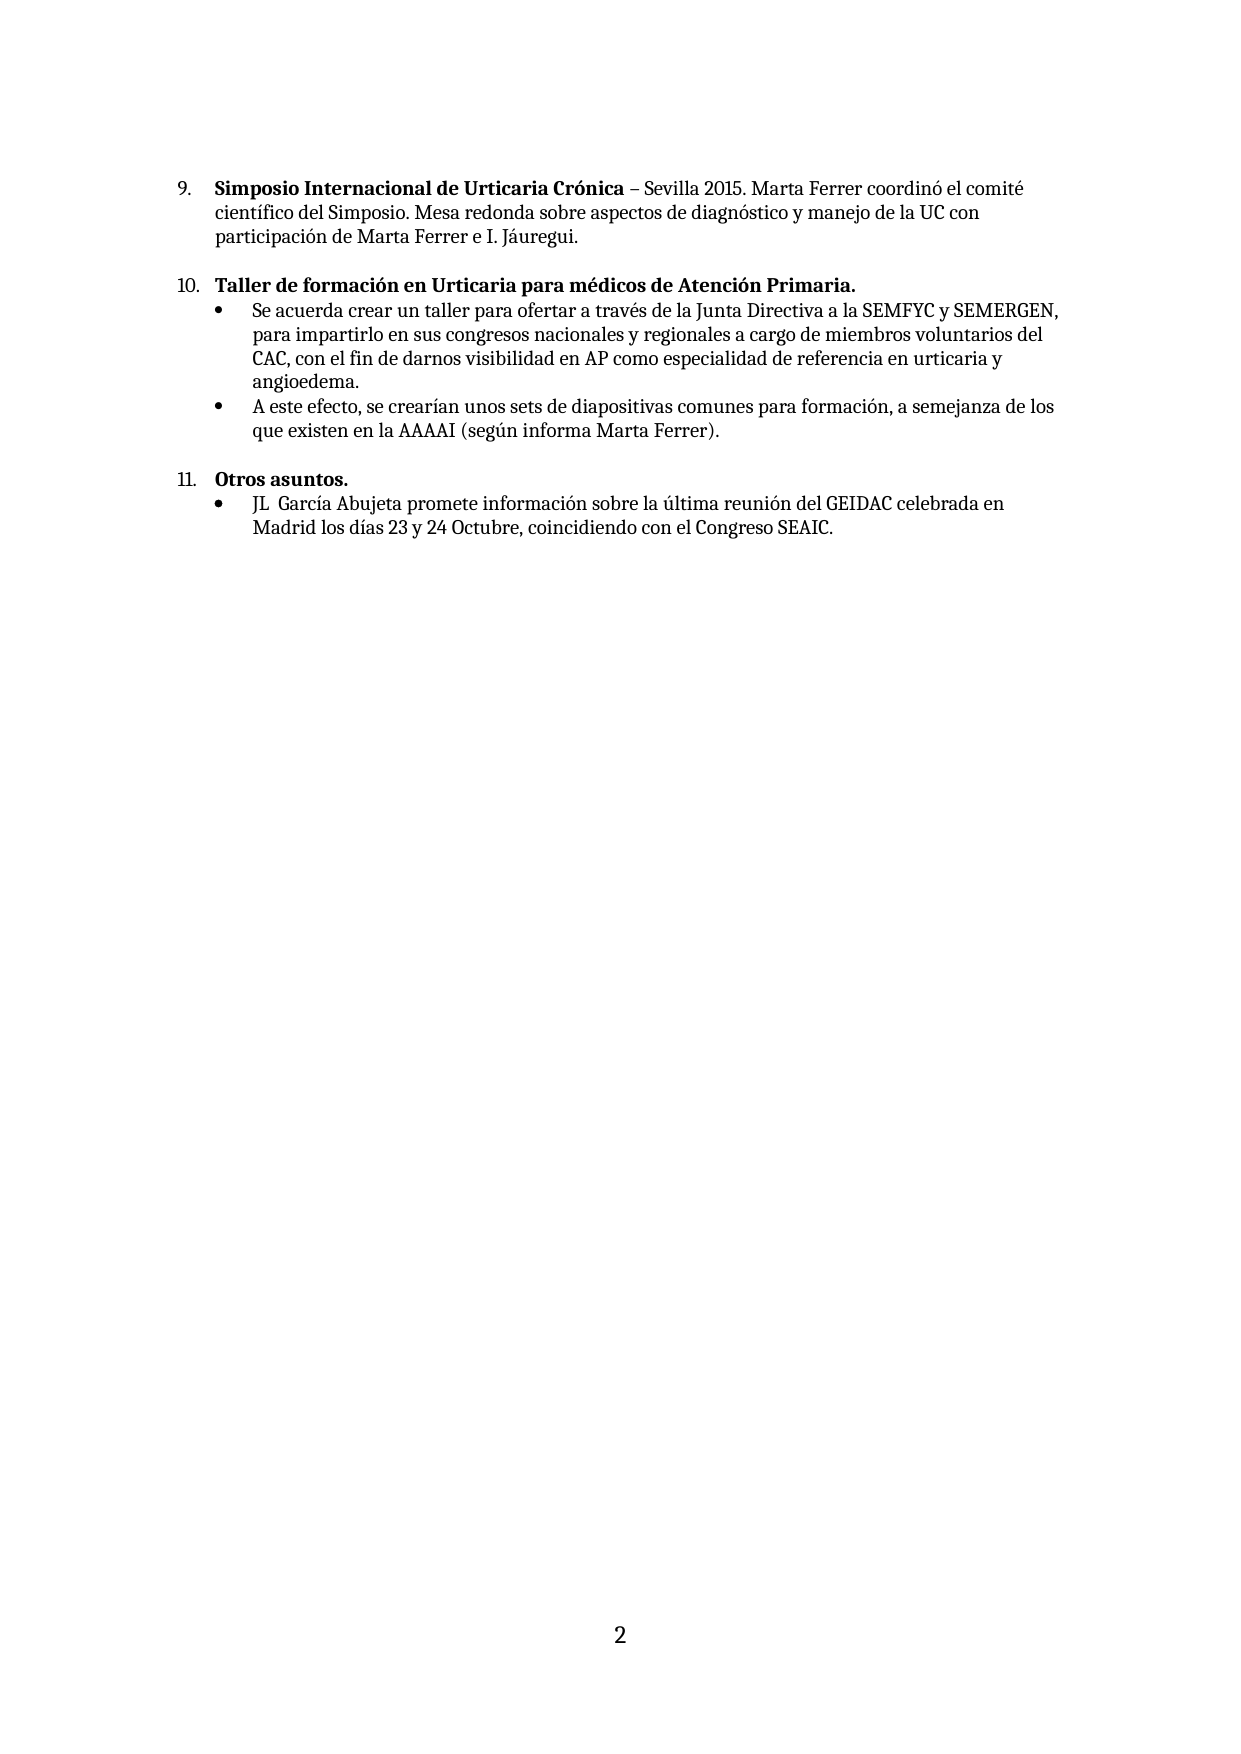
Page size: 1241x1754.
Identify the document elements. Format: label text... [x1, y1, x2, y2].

list Taller de formación en Urticaria para médicos de Atención Primaria. [177, 274, 1063, 298]
list A este efecto, se crearían unos sets de diapositivas comunes para formación, a semejanza de los que existen en la AAAAI (según informa Marta Ferrer). [215, 394, 1063, 442]
list Se acuerda crear un taller para ofertar a través de la Junta Directiva a la SEMFYC y SEMERGEN, para impartirlo en sus congresos nacionales y regionales a cargo de miembros voluntarios del CAC, con el fin de darnos visibilidad en AP como especialidad de referencia en urticaria y angioedema. [215, 298, 1063, 394]
list Simposio Internacional de Urticaria Crónica – Sevilla 2015. Marta Ferrer coordinó el comité científico del Simposio. Mesa redonda sobre aspectos de diagnóstico y manejo de la UC con participación de Marta Ferrer e I. Jáuregui. [177, 177, 1063, 249]
list Otros asuntos. [177, 467, 1063, 491]
list JL García Abujeta promete información sobre la última reunión del GEIDAC celebrada en Madrid los días 23 y 24 Octubre, coincidiendo con el Congreso SEAIC. [215, 492, 1063, 540]
